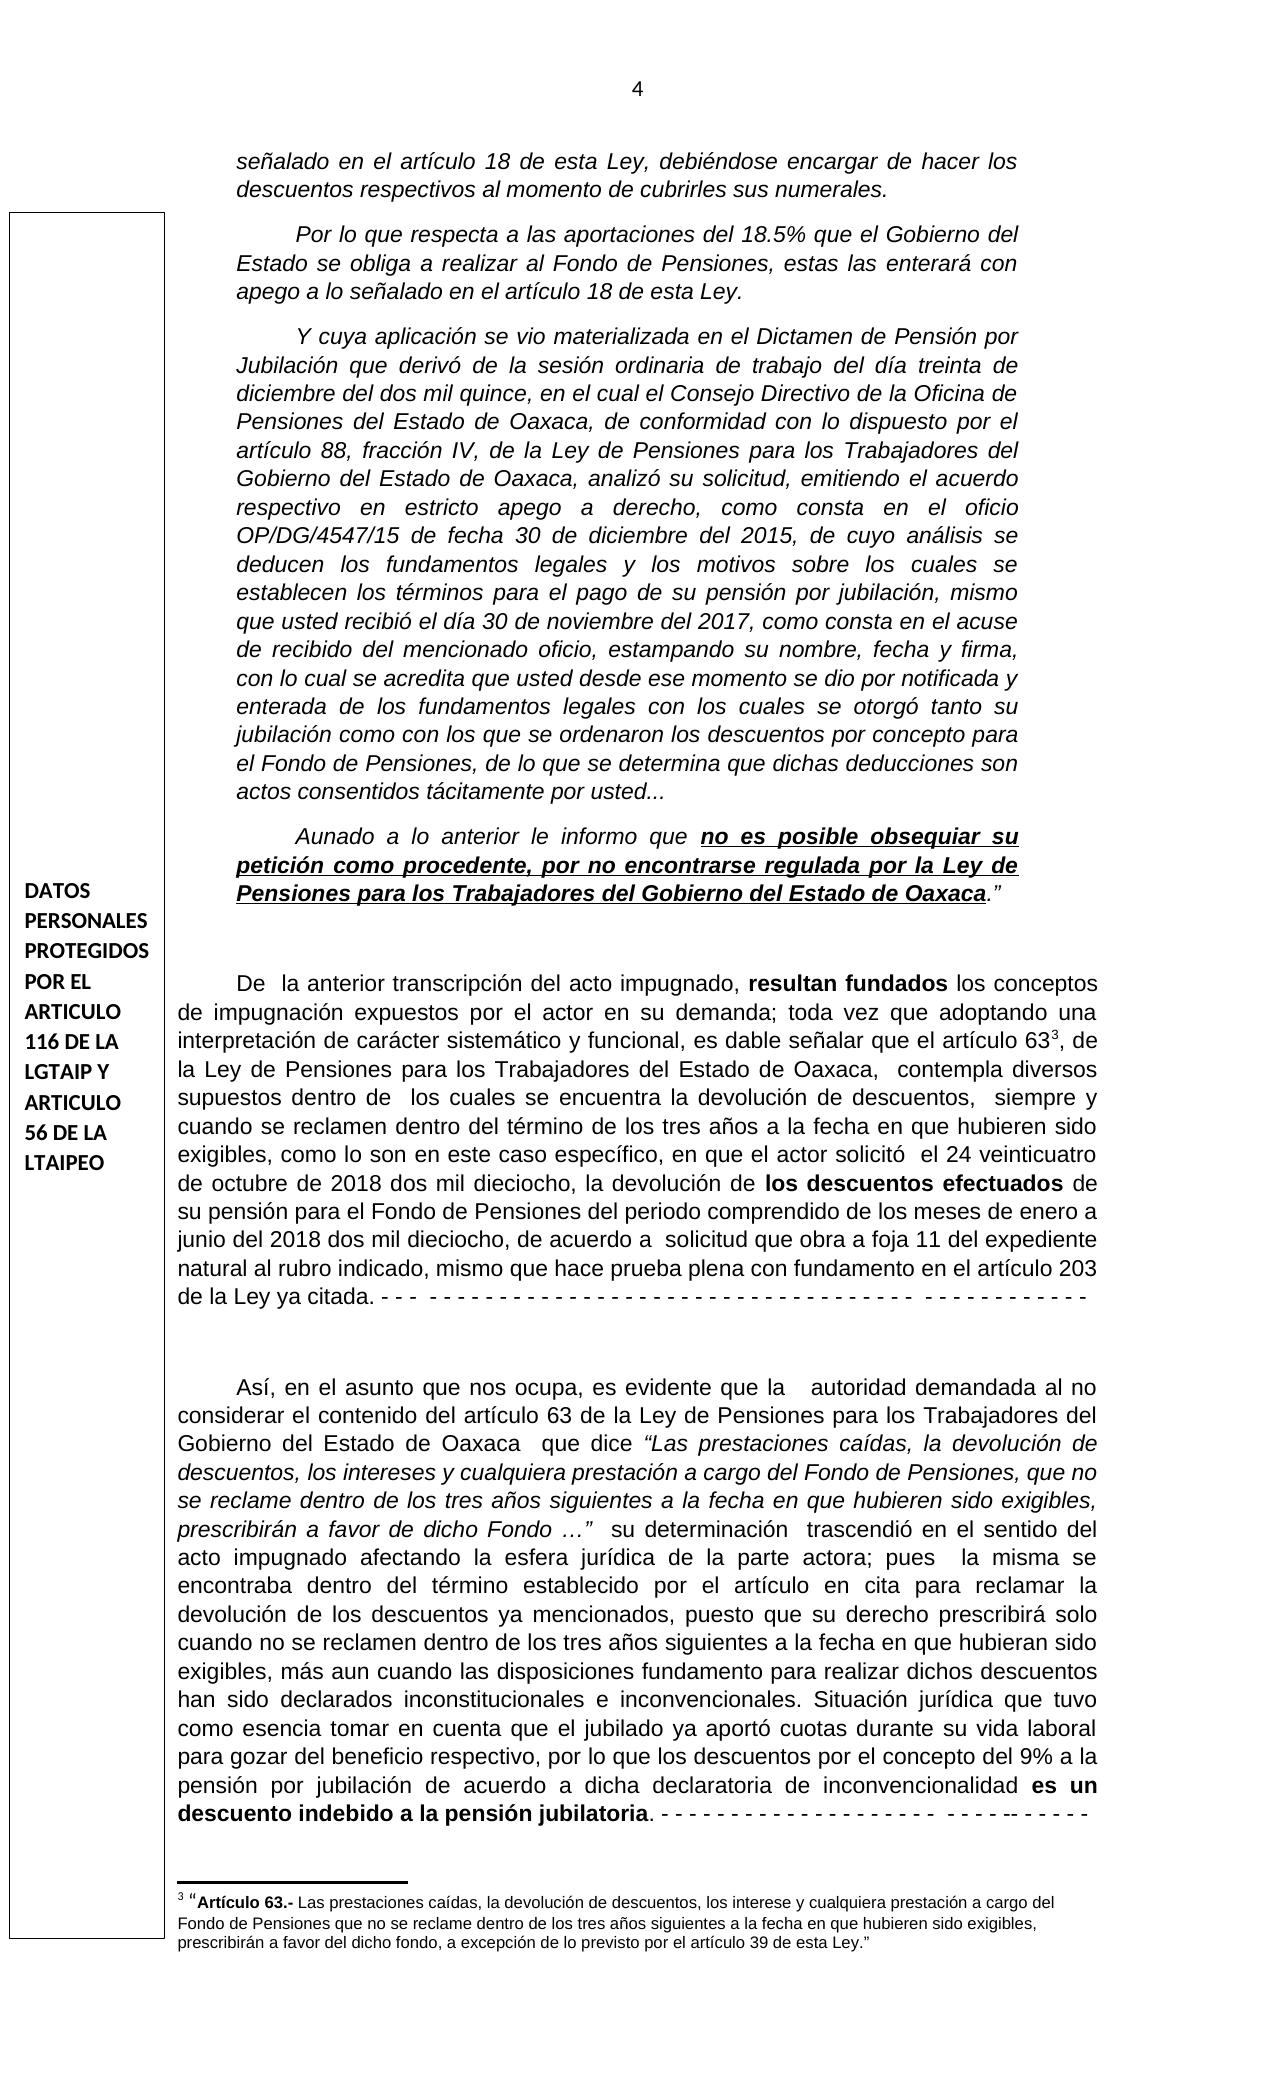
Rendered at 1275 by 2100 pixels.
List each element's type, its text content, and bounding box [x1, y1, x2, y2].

text Por lo que respecta a las aportaciones del 18.5% que el Gobierno del Estado se obliga a realizar al Fondo de Pensiones, estas las enterará con apego a lo señalado en el artículo 18 de esta Ley. [236, 221, 1019, 304]
text De la anterior transcripción del acto impugnado, resultan fundados los conceptos de impugnación expuestos por el actor en su demanda; toda vez que adoptando una interpretación de carácter sistemático y funcional, es dable señalar que el artículo 63, de la Ley de Pensiones para los Trabajadores del Estado de Oaxaca, contempla diversos supuestos dentro de los cuales se encuentra la devolución de descuentos, siempre y cuando se reclamen dentro del término de los tres años a la fecha en que hubieren sido exigibles, como lo son en este caso específico, en que el actor solicitó el 24 veinticuatro de octubre de 2018 dos mil dieciocho, la devolución de los descuentos efectuados de su pensión para el Fondo de Pensiones del periodo comprendido de los meses de enero a junio del 2018 dos mil dieciocho, de acuerdo a solicitud que obra a foja 11 del expediente natural al rubro indicado, mismo que hace prueba plena con fundamento en el artículo 203 de la Ley ya citada. - - - - - - - - - - - - - - - - - - - - - - - - - - - - - - - - - - - - - - - - - - - - - - - - - - [177, 970, 1098, 1309]
text Aunado a lo anterior le informo que no es posible obsequiar su petición como procedente, por no encontrarse regulada por la Ley de Pensiones para los Trabajadores del Gobierno del Estado de Oaxaca.” [236, 876, 1019, 907]
text Y cuya aplicación se vio materializada en el Dictamen de Pensión por Jubilación que derivó de la sesión ordinaria de trabajo del día treinta de diciembre del dos mil quince, en el cual el Consejo Directivo de la Oficina de Pensiones del Estado de Oaxaca, de conformidad con lo dispuesto por el artículo 88, fracción IV, de la Ley de Pensiones para los Trabajadores del Gobierno del Estado de Oaxaca, analizó su solicitud, emitiendo el acuerdo respectivo en estricto apego a derecho, como consta en el oficio OP/DG/4547/15 de fecha 30 de diciembre del 2015, de cuyo análisis se deducen los fundamentos legales y los motivos sobre los cuales se establecen los términos para el pago de su pensión por jubilación, mismo que usted recibió el día 30 de noviembre del 2017, como consta en el acuse de recibido del mencionado oficio, estampando su nombre, fecha y firma, con lo cual se acredita que usted desde ese momento se dio por notificada y enterada de los fundamentos legales con los cuales se otorgó tanto su jubilación como con los que se ordenaron los descuentos por concepto para el Fondo de Pensiones, de lo que se determina que dichas deducciones son actos consentidos tácitamente por usted... [236, 323, 1019, 804]
text Así, en el asunto que nos ocupa, es evidente que la autoridad demandada al no considerar el contenido del artículo 63 de la Ley de Pensiones para los Trabajadores del Gobierno del Estado de Oaxaca que dice “Las prestaciones caídas, la devolución de descuentos, los intereses y cualquiera prestación a cargo del Fondo de Pensiones, que no se reclame dentro de los tres años siguientes a la fecha en que hubieren sido exigibles, prescribirán a favor de dicho Fondo …” su determinación trascendió en el sentido del acto impugnado afectando la esfera jurídica de la parte actora; pues la misma se encontraba dentro del término establecido por el artículo en cita para reclamar la devolución de los descuentos ya mencionados, puesto que su derecho prescribirá solo cuando no se reclamen dentro de los tres años siguientes a la fecha en que hubieran sido exigibles, más aun cuando las disposiciones fundamento para realizar dichos descuentos han sido declarados inconstitucionales e inconvencionales. Situación jurídica que tuvo como esencia tomar en cuenta que el jubilado ya aportó cuotas durante su vida laboral para gozar del beneficio respectivo, por lo que los descuentos por el concepto del 9% a la pensión por jubilación de acuerdo a dicha declaratoria de inconvencionalidad es un descuento indebido a la pensión jubilatoria. - - - - - - - - - - - - - - - - - - - - - - - - -- - - - - - [177, 1373, 1098, 1826]
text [236, 148, 1019, 202]
text Aunado a lo anterior le informo que no es posible obsequiar su petición como procedente, por no encontrarse regulada por la Ley de Pensiones para los Trabajadores del Gobierno del Estado de Oaxaca.” [236, 823, 1019, 875]
